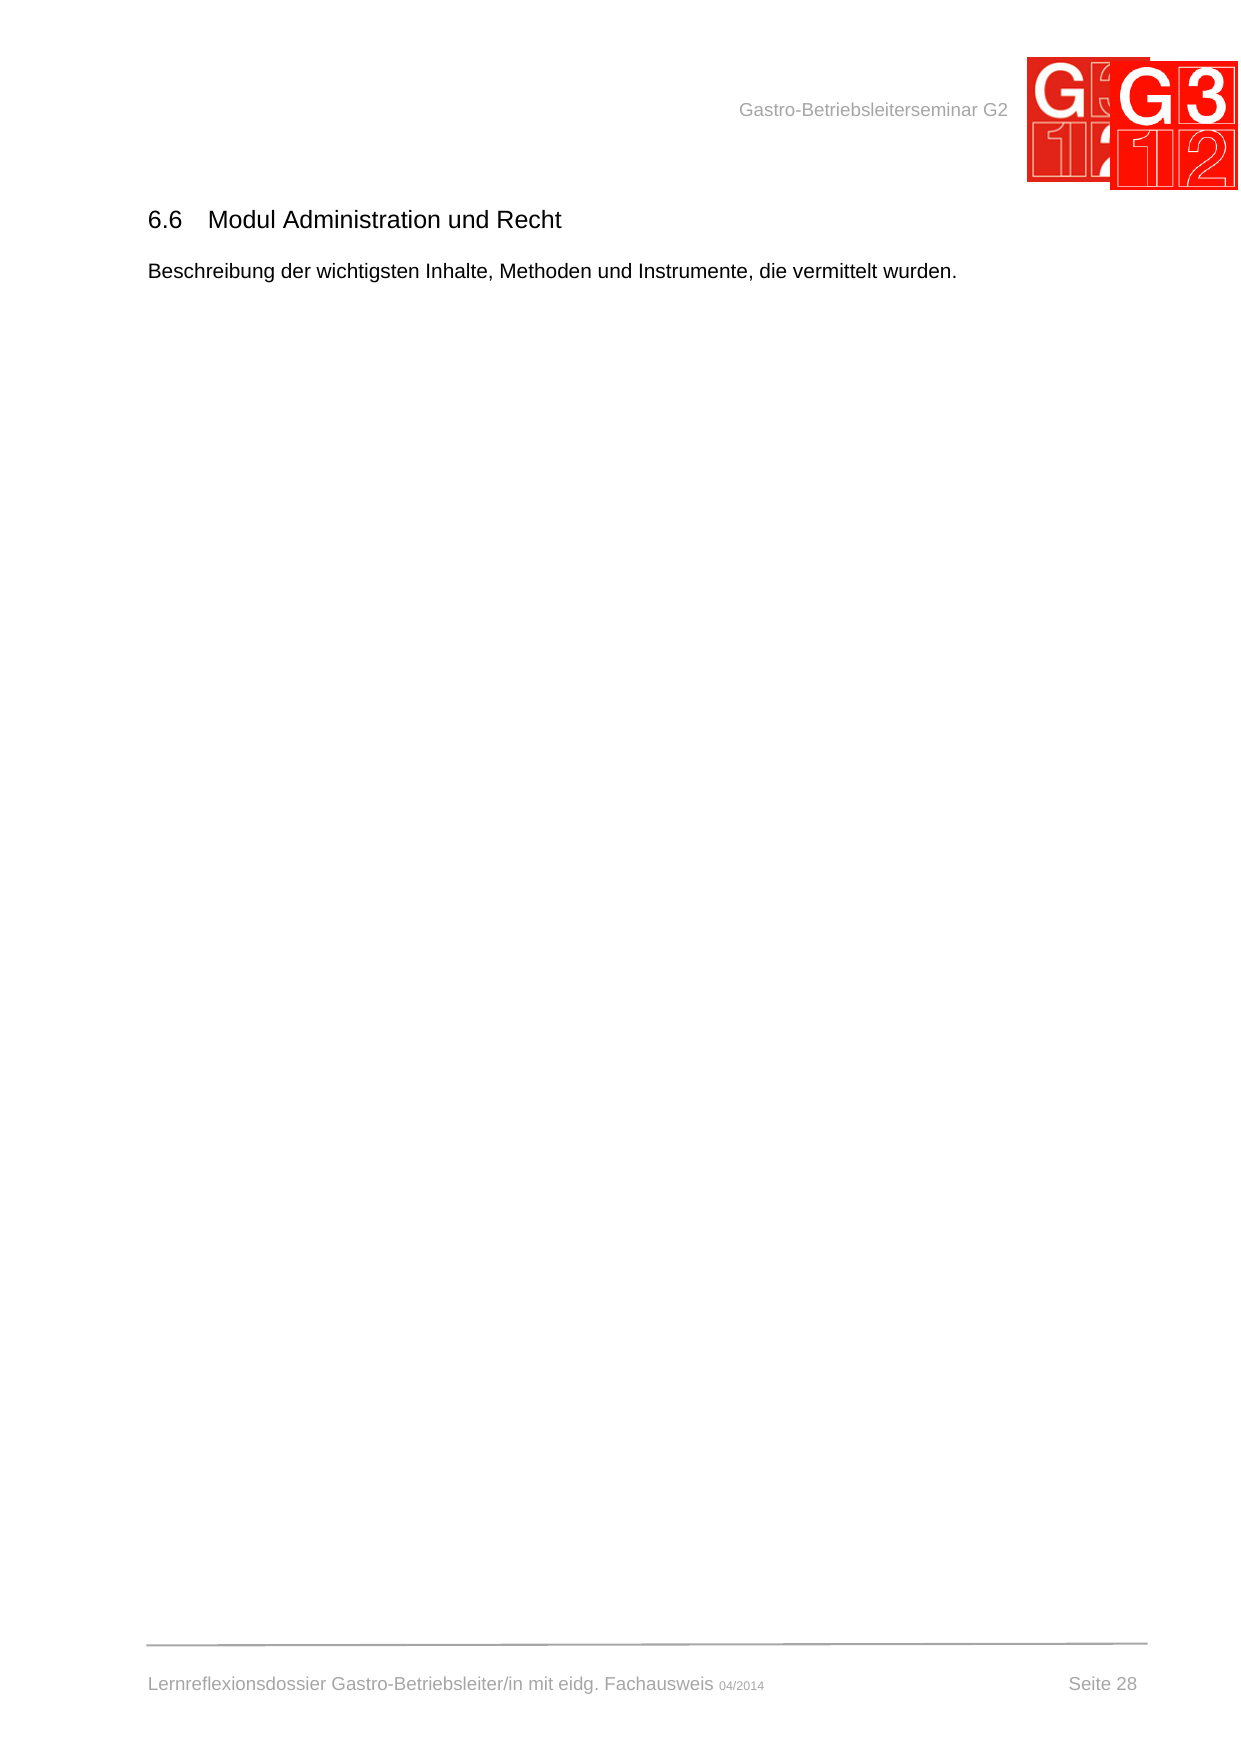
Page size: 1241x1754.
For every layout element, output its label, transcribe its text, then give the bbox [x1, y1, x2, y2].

subtitle Modul Administration und Recht [148, 205, 1093, 234]
text Beschreibung der wichtigsten Inhalte, Methoden und Instrumente, die vermittelt wurden. [148, 259, 1093, 283]
picture [1027, 57, 1238, 190]
